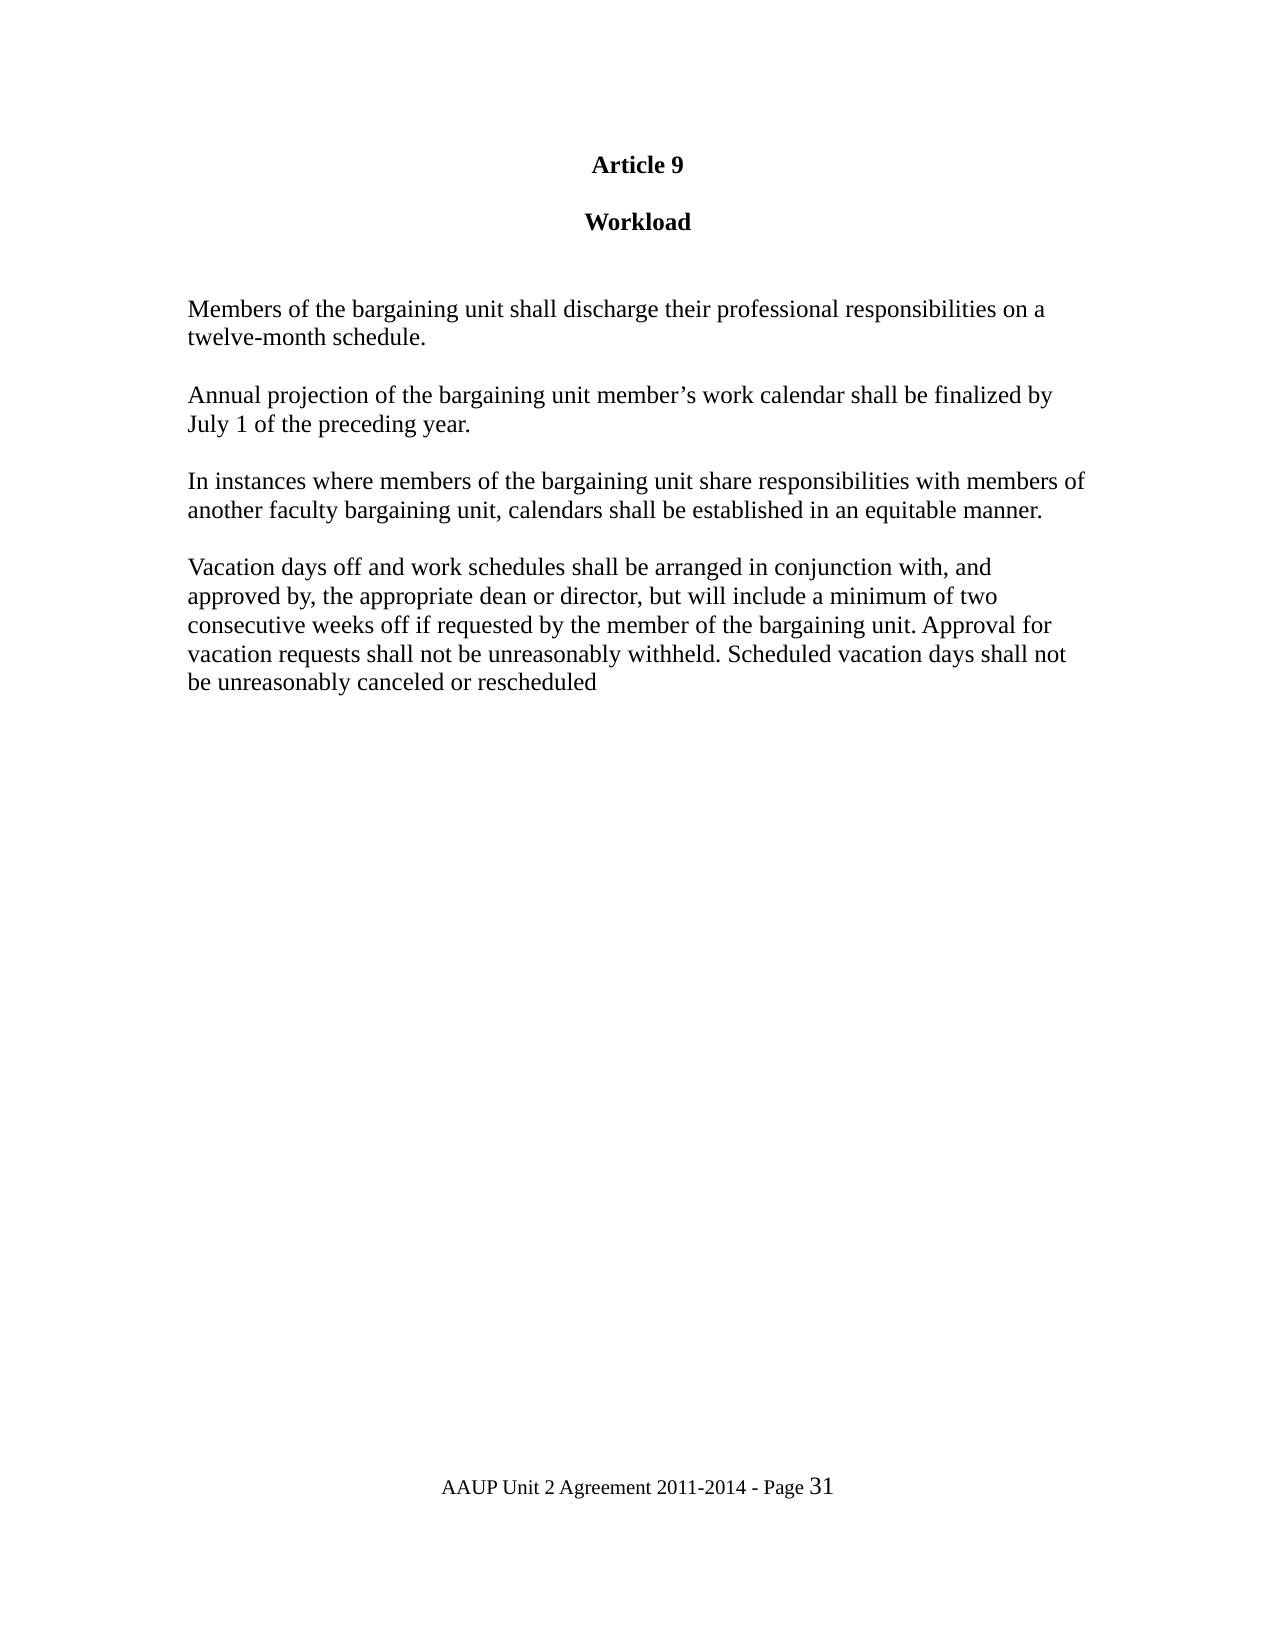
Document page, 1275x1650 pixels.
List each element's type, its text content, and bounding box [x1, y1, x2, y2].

text Workload [187, 207, 1087, 236]
text Members of the bargaining unit shall discharge their professional responsibilities on a twelve-month schedule. [187, 294, 1087, 351]
text Vacation days off and work schedules shall be arranged in conjunction with, and approved by, the appropriate dean or director, but will include a minimum of two consecutive weeks off if requested by the member of the bargaining unit. Approval for vacation requests shall not be unreasonably withheld. Scheduled vacation days shall not be unreasonably canceled or rescheduled [187, 552, 1087, 696]
text Article 9 [187, 150, 1087, 179]
text In instances where members of the bargaining unit share responsibilities with members of another faculty bargaining unit, calendars shall be established in an equitable manner. [187, 466, 1087, 524]
text Annual projection of the bargaining unit member’s work calendar shall be finalized by July 1 of the preceding year. [187, 380, 1087, 437]
